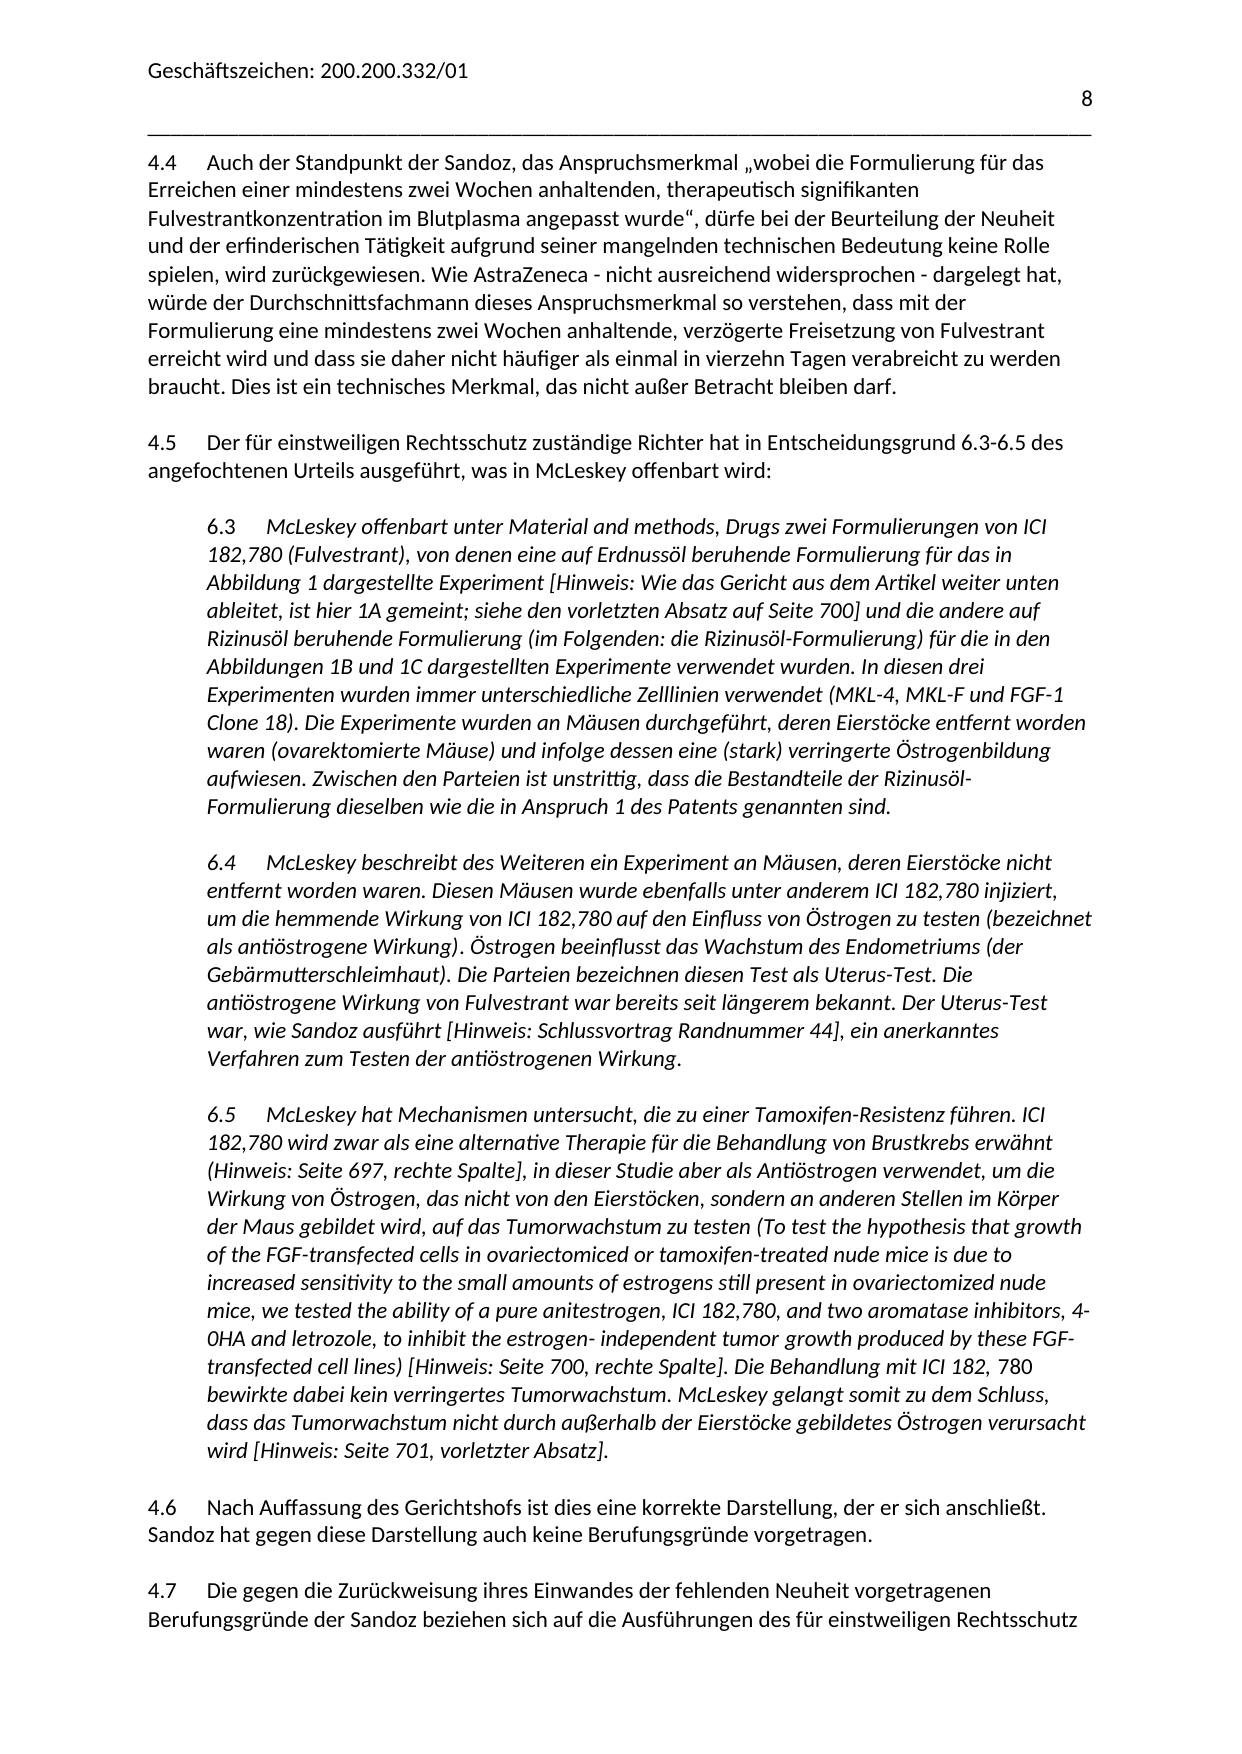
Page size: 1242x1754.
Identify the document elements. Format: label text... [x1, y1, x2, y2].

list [148, 1577, 1094, 1633]
text 6.4 McLeskey beschreibt des Weiteren ein Experiment an Mäusen, deren Eierstöcke nicht entfernt worden waren. Diesen Mäusen wurde ebenfalls unter anderem ICI 182,780 injiziert, um die hemmende Wirkung von ICI 182,780 auf den Einfluss von Östrogen zu testen (bezeichnet als antiöstrogene Wirkung). Östrogen beeinflusst das Wachstum des Endometriums (der Gebärmutterschleimhaut). Die Parteien bezeichnen diesen Test als Uterus-Test. Die antiöstrogene Wirkung von Fulvestrant war bereits seit längerem bekannt. Der Uterus-Test war, wie Sandoz ausführt [Hinweis: Schlussvortrag Randnummer 44], ein anerkanntes Verfahren zum Testen der antiöstrogenen Wirkung. [148, 848, 1094, 1072]
list Auch der Standpunkt der Sandoz, das Anspruchsmerkmal „wobei die Formulierung für das Erreichen einer mindestens zwei Wochen anhaltenden, therapeutisch signifikanten Fulvestrantkonzentration im Blutplasma angepasst wurde“, dürfe bei der Beurteilung der Neuheit und der erfinderischen Tätigkeit aufgrund seiner mangelnden technischen Bedeutung keine Rolle spielen, wird zurückgewiesen. Wie AstraZeneca - nicht ausreichend widersprochen - dargelegt hat, würde der Durchschnittsfachmann dieses Anspruchsmerkmal so verstehen, dass mit der Formulierung eine mindestens zwei Wochen anhaltende, verzögerte Freisetzung von Fulvestrant erreicht wird und dass sie daher nicht häufiger als einmal in vierzehn Tagen verabreicht zu werden braucht. Dies ist ein technisches Merkmal, das nicht außer Betracht bleiben darf. [148, 148, 1094, 400]
list Der für einstweiligen Rechtsschutz zuständige Richter hat in Entscheidungsgrund 6.3-6.5 des angefochtenen Urteils ausgeführt, was in McLeskey offenbart wird: [148, 428, 1094, 484]
text 6.3 McLeskey offenbart unter Material and methods, Drugs zwei Formulierungen von ICI 182,780 (Fulvestrant), von denen eine auf Erdnussöl beruhende Formulierung für das in Abbildung 1 dargestellte Experiment [Hinweis: Wie das Gericht aus dem Artikel weiter unten ableitet, ist hier 1A gemeint; siehe den vorletzten Absatz auf Seite 700] und die andere auf Rizinusöl beruhende Formulierung (im Folgenden: die Rizinusöl-Formulierung) für die in den Abbildungen 1B und 1C dargestellten Experimente verwendet wurden. In diesen drei Experimenten wurden immer unterschiedliche Zelllinien verwendet (MKL-4, MKL-F und FGF-1 Clone 18). Die Experimente wurden an Mäusen durchgeführt, deren Eierstöcke entfernt worden waren (ovarektomierte Mäuse) und infolge dessen eine (stark) verringerte Östrogenbildung aufwiesen. Zwischen den Parteien ist unstrittig, dass die Bestandteile der Rizinusöl-Formulierung dieselben wie die in Anspruch 1 des Patents genannten sind. [148, 512, 1094, 820]
text 6.5 McLeskey hat Mechanismen untersucht, die zu einer Tamoxifen-Resistenz führen. ICI 182,780 wird zwar als eine alternative Therapie für die Behandlung von Brustkrebs erwähnt (Hinweis: Seite 697, rechte Spalte], in dieser Studie aber als Antiöstrogen verwendet, um die Wirkung von Östrogen, das nicht von den Eierstöcken, sondern an anderen Stellen im Körper der Maus gebildet wird, auf das Tumorwachstum zu testen (To test the hypothesis that growth of the FGF-transfected cells in ovariectomiced or tamoxifen-treated nude mice is due to increased sensitivity to the small amounts of estrogens still present in ovariectomized nude mice, we tested the ability of a pure anitestrogen, ICI 182,780, and two aromatase inhibitors, 4-0HA and letrozole, to inhibit the estrogen- independent tumor growth produced by these FGF-transfected cell lines) [Hinweis: Seite 700, rechte Spalte]. Die Behandlung mit ICI 182, 780 bewirkte dabei kein verringertes Tumorwachstum. McLeskey gelangt somit zu dem Schluss, dass das Tumorwachstum nicht durch außerhalb der Eierstöcke gebildetes Östrogen verursacht wird [Hinweis: Seite 701, vorletzter Absatz]. [148, 1100, 1094, 1464]
subtitle Nach Auffassung des Gerichtshofs ist dies eine korrekte Darstellung, der er sich anschließt. Sandoz hat gegen diese Darstellung auch keine Berufungsgründe vorgetragen. [148, 1493, 1094, 1549]
